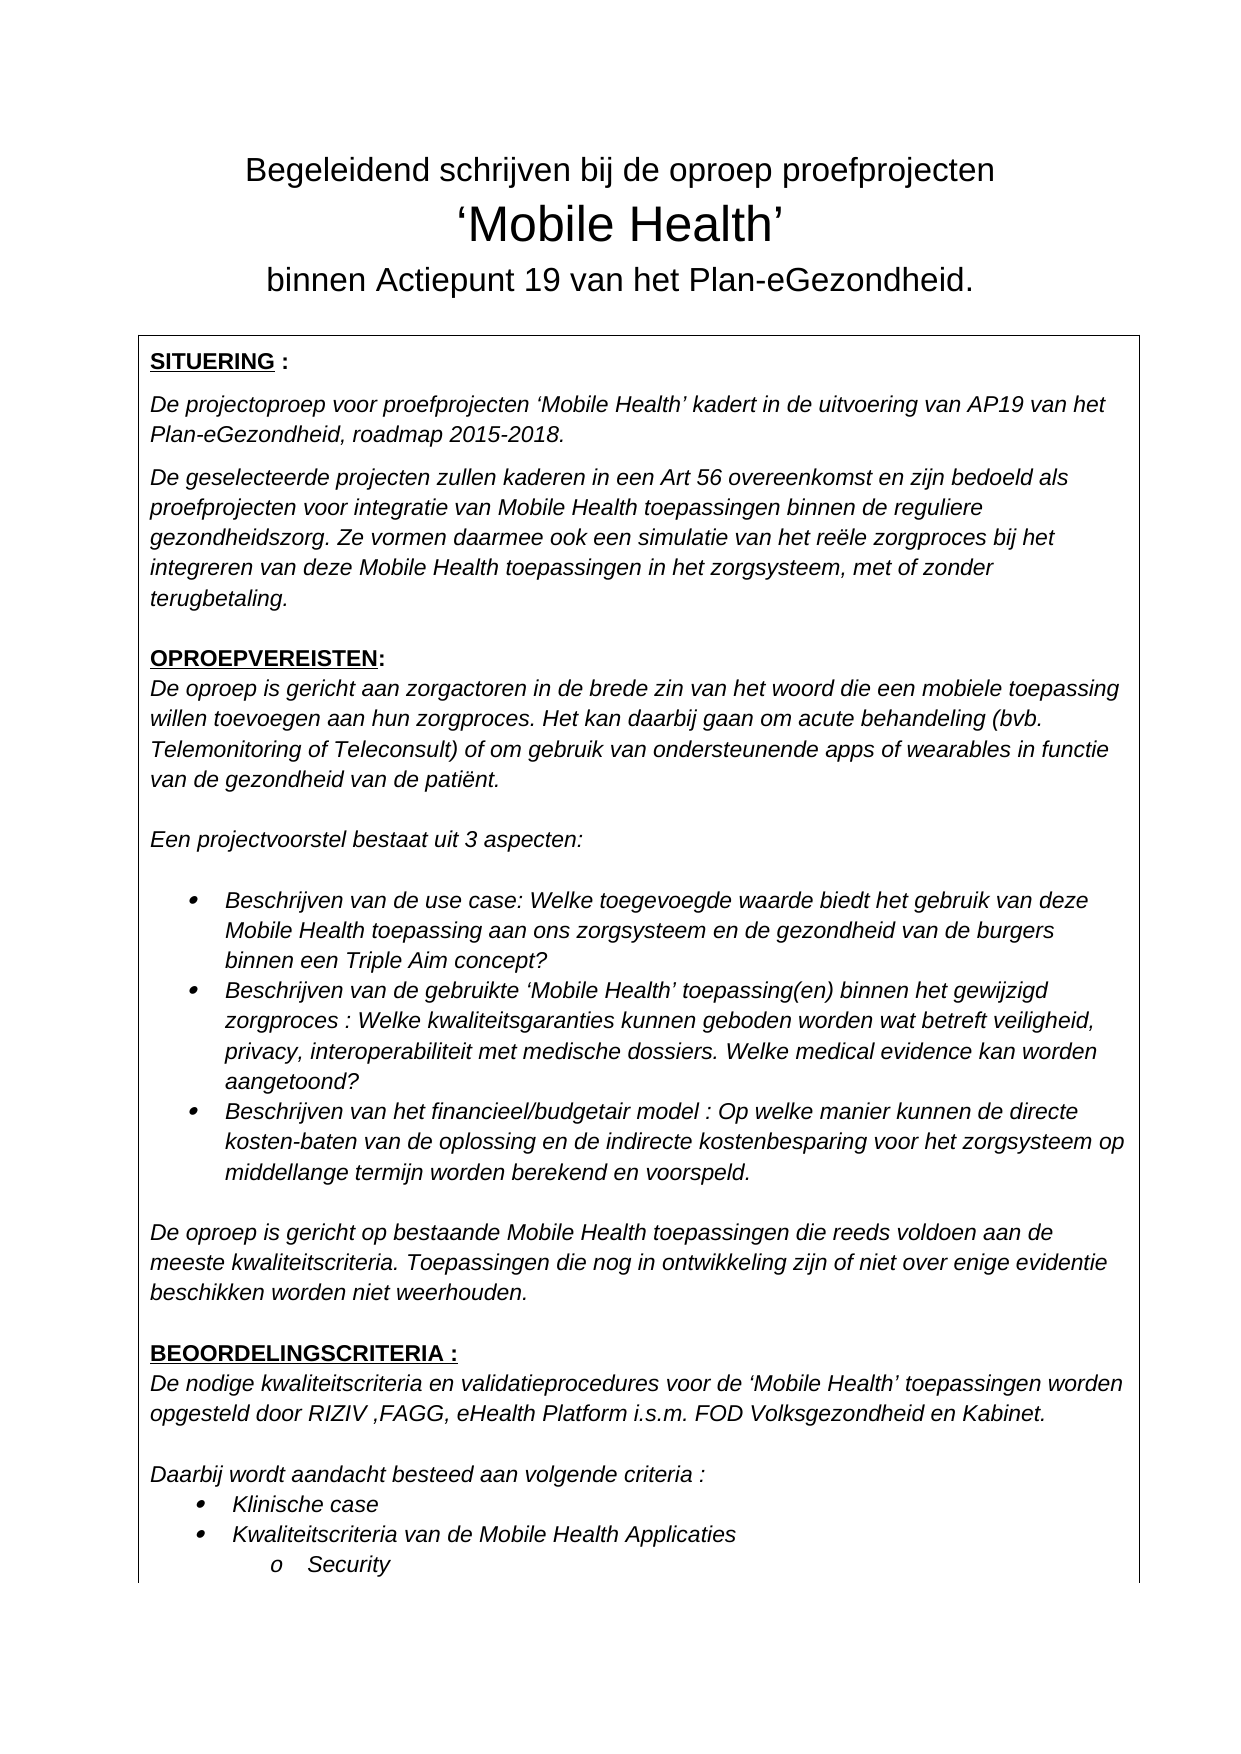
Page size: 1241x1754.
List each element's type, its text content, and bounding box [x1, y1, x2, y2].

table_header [139, 336, 1139, 1583]
text ‘Mobile Health’ [150, 194, 1090, 252]
text Begeleidend schrijven bij de oproep proefprojecten [150, 150, 1090, 188]
text binnen Actiepunt 19 van het Plan-eGezondheid. [150, 260, 1090, 299]
